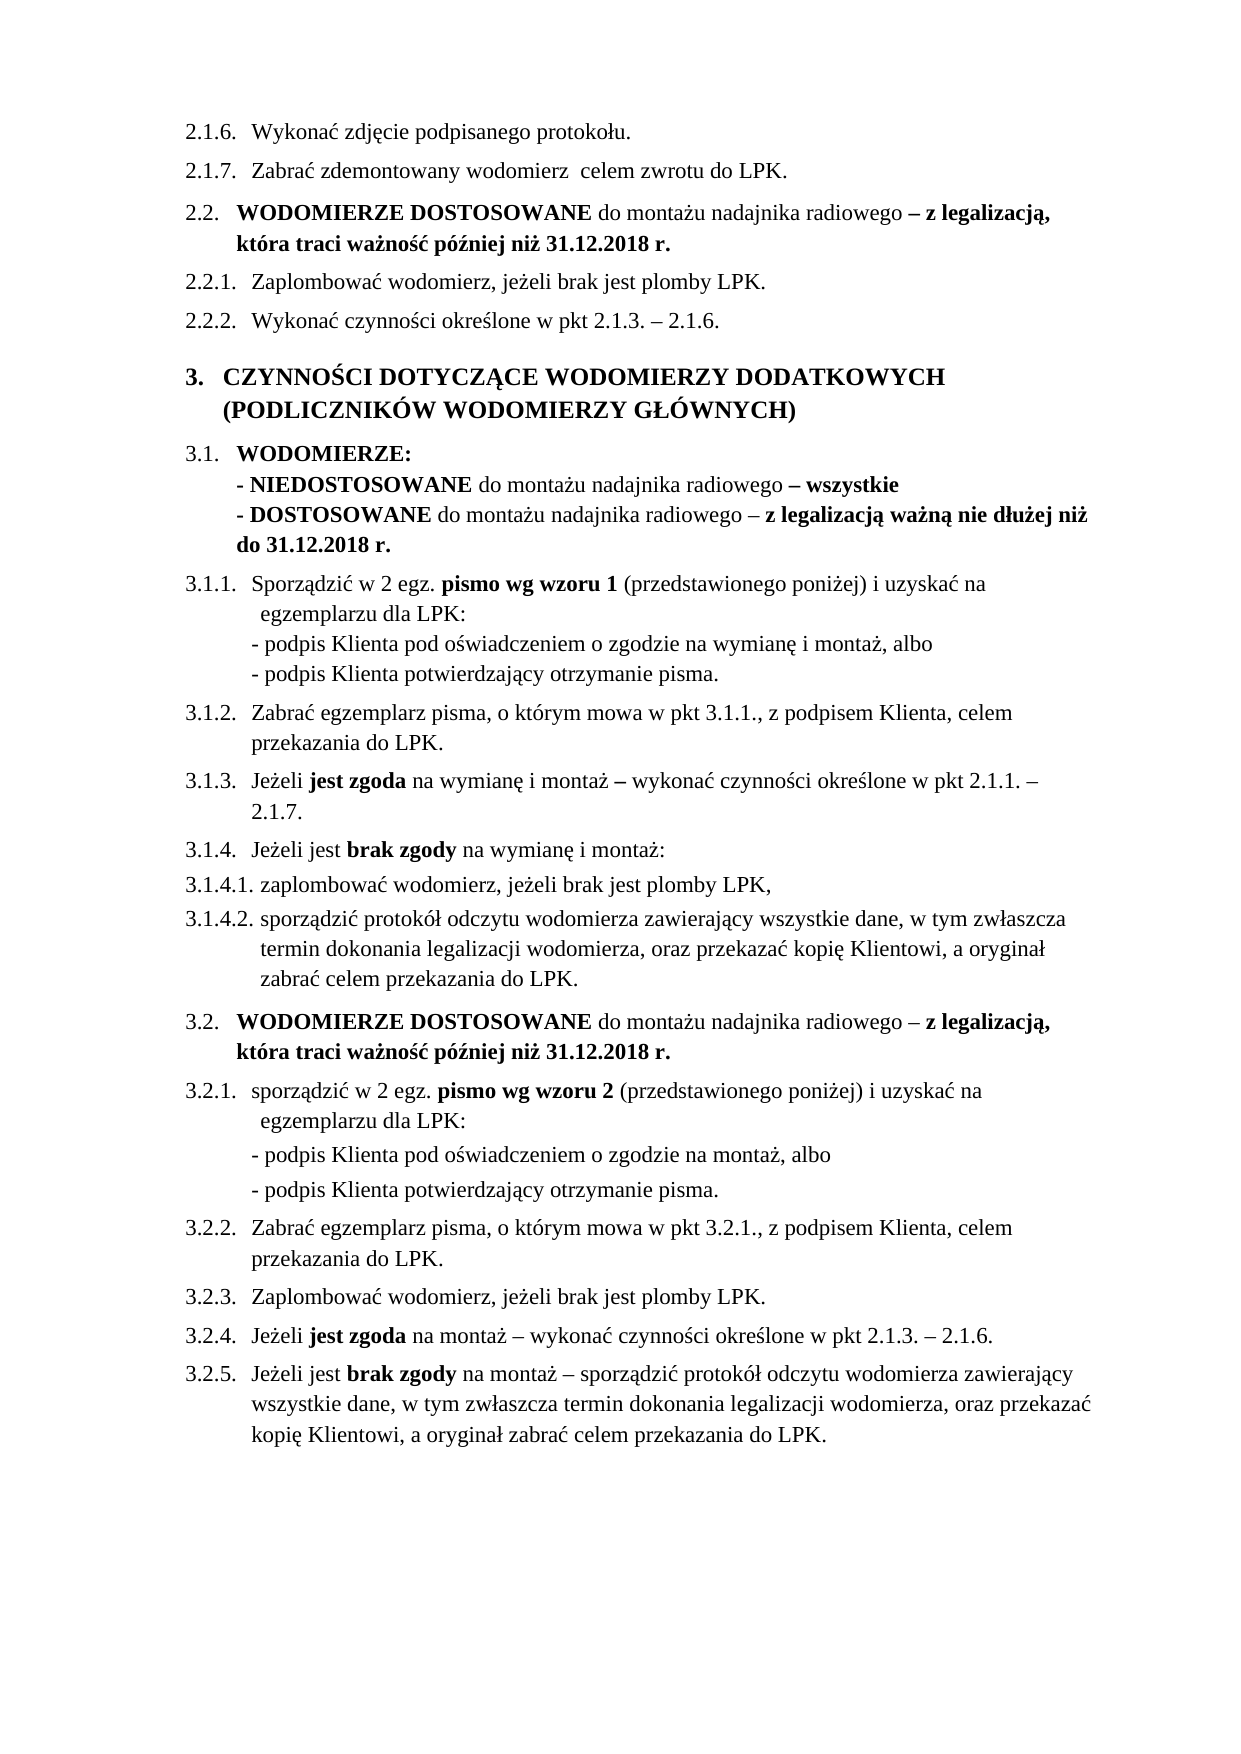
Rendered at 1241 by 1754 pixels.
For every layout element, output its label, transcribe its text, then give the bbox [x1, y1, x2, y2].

list Zabrać egzemplarz pisma, o którym mowa w pkt 3.2.1., z podpisem Klienta, celem przekazania do LPK. [185, 1214, 1093, 1271]
list sporządzić w 2 egz. pismo wg wzoru 2 (przedstawionego poniżej) i uzyskać na egzemplarzu dla LPK: [185, 1077, 1093, 1133]
list Jeżeli jest zgoda na wymianę i montaż – wykonać czynności określone w pkt 2.1.1. – 2.1.7. [185, 767, 1093, 824]
list WODOMIERZE DOSTOSOWANE do montażu nadajnika radiowego – z legalizacją, która traci ważność później niż 31.12.2018 r. [185, 199, 1093, 256]
list CZYNNOŚCI DOTYCZĄCE WODOMIERZY DODATKOWYCH (PODLICZNIKÓW WODOMIERZY GŁÓWNYCH) [185, 362, 1093, 424]
list Jeżeli jest zgoda na montaż – wykonać czynności określone w pkt 2.1.3. – 2.1.6. [185, 1322, 1093, 1348]
list Jeżeli jest brak zgody na montaż – sporządzić protokół odczytu wodomierza zawierający wszystkie dane, w tym zwłaszcza termin dokonania legalizacji wodomierza, oraz przekazać kopię Klientowi, a oryginał zabrać celem przekazania do LPK. [185, 1360, 1093, 1447]
list WODOMIERZE: - NIEDOSTOSOWANE do montażu nadajnika radiowego – wszystkie - DOSTOSOWANE do montażu nadajnika radiowego – z legalizacją ważną nie dłużej niż do 31.12.2018 r. [185, 440, 1093, 557]
text - podpis Klienta potwierdzający otrzymanie pisma. [251, 660, 1093, 687]
list Zaplombować wodomierz, jeżeli brak jest plomby LPK. [185, 1283, 1093, 1309]
list zaplombować wodomierz, jeżeli brak jest plomby LPK, [185, 871, 1093, 897]
list Wykonać zdjęcie podpisanego protokołu. [185, 118, 1093, 144]
list Zabrać zdemontowany wodomierz celem zwrotu do LPK. [185, 157, 1093, 183]
list Zaplombować wodomierz, jeżeli brak jest plomby LPK. [185, 268, 1093, 294]
list Jeżeli jest brak zgody na wymianę i montaż: [185, 836, 1093, 863]
list WODOMIERZE DOSTOSOWANE do montażu nadajnika radiowego – z legalizacją, która traci ważność później niż 31.12.2018 r. [185, 1008, 1093, 1065]
list sporządzić protokół odczytu wodomierza zawierający wszystkie dane, w tym zwłaszcza termin dokonania legalizacji wodomierza, oraz przekazać kopię Klientowi, a oryginał zabrać celem przekazania do LPK. [185, 905, 1093, 992]
list Sporządzić w 2 egz. pismo wg wzoru 1 (przedstawionego poniżej) i uzyskać na egzemplarzu dla LPK: [185, 569, 1093, 626]
text - podpis Klienta pod oświadczeniem o zgodzie na montaż, albo [251, 1141, 1093, 1168]
list Wykonać czynności określone w pkt 2.1.3. – 2.1.6. [185, 307, 1093, 333]
text - podpis Klienta potwierdzający otrzymanie pisma. [251, 1176, 1093, 1202]
list Zabrać egzemplarz pisma, o którym mowa w pkt 3.1.1., z podpisem Klienta, celem przekazania do LPK. [185, 699, 1093, 755]
text - podpis Klienta pod oświadczeniem o zgodzie na wymianę i montaż, albo [251, 630, 1093, 656]
